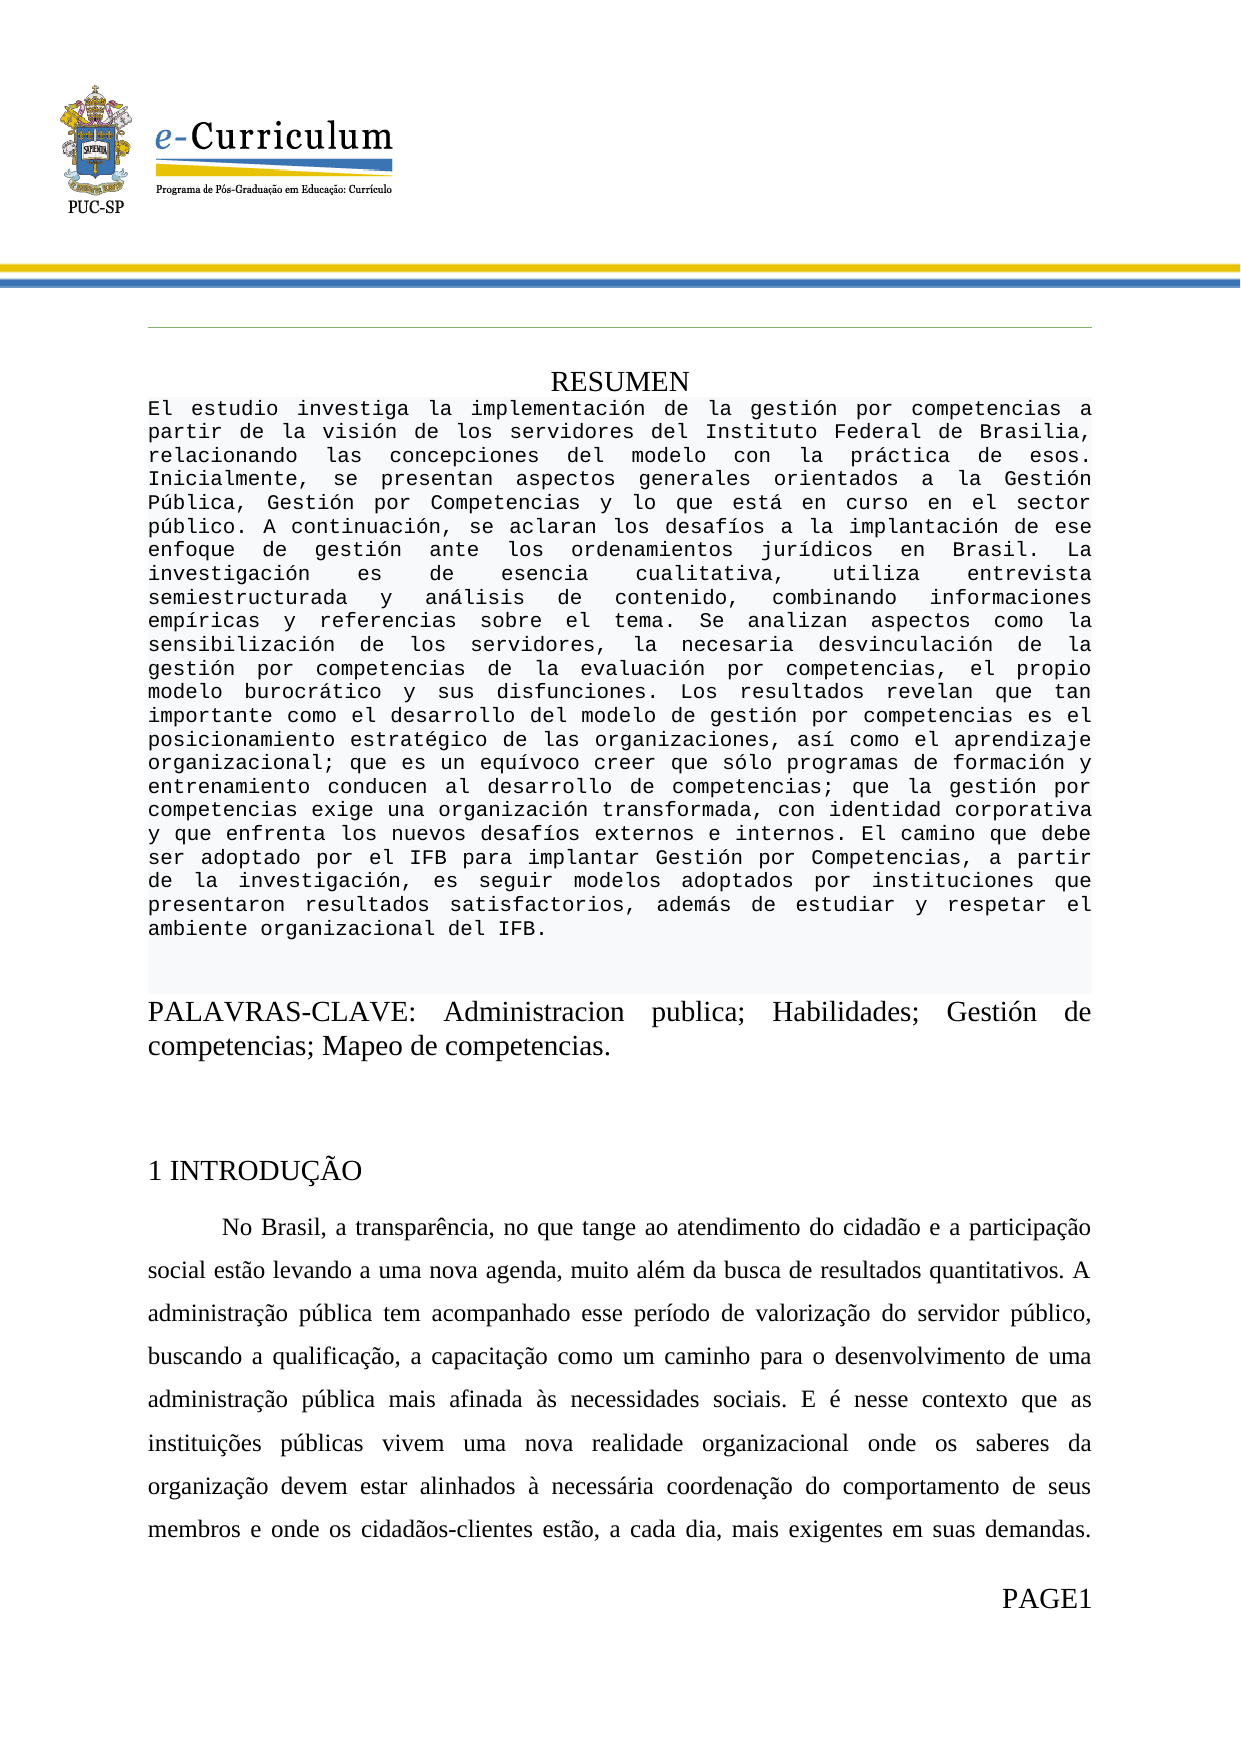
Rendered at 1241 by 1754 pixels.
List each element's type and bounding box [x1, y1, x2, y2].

picture [0, 227, 1241, 288]
picture [13, 85, 405, 222]
